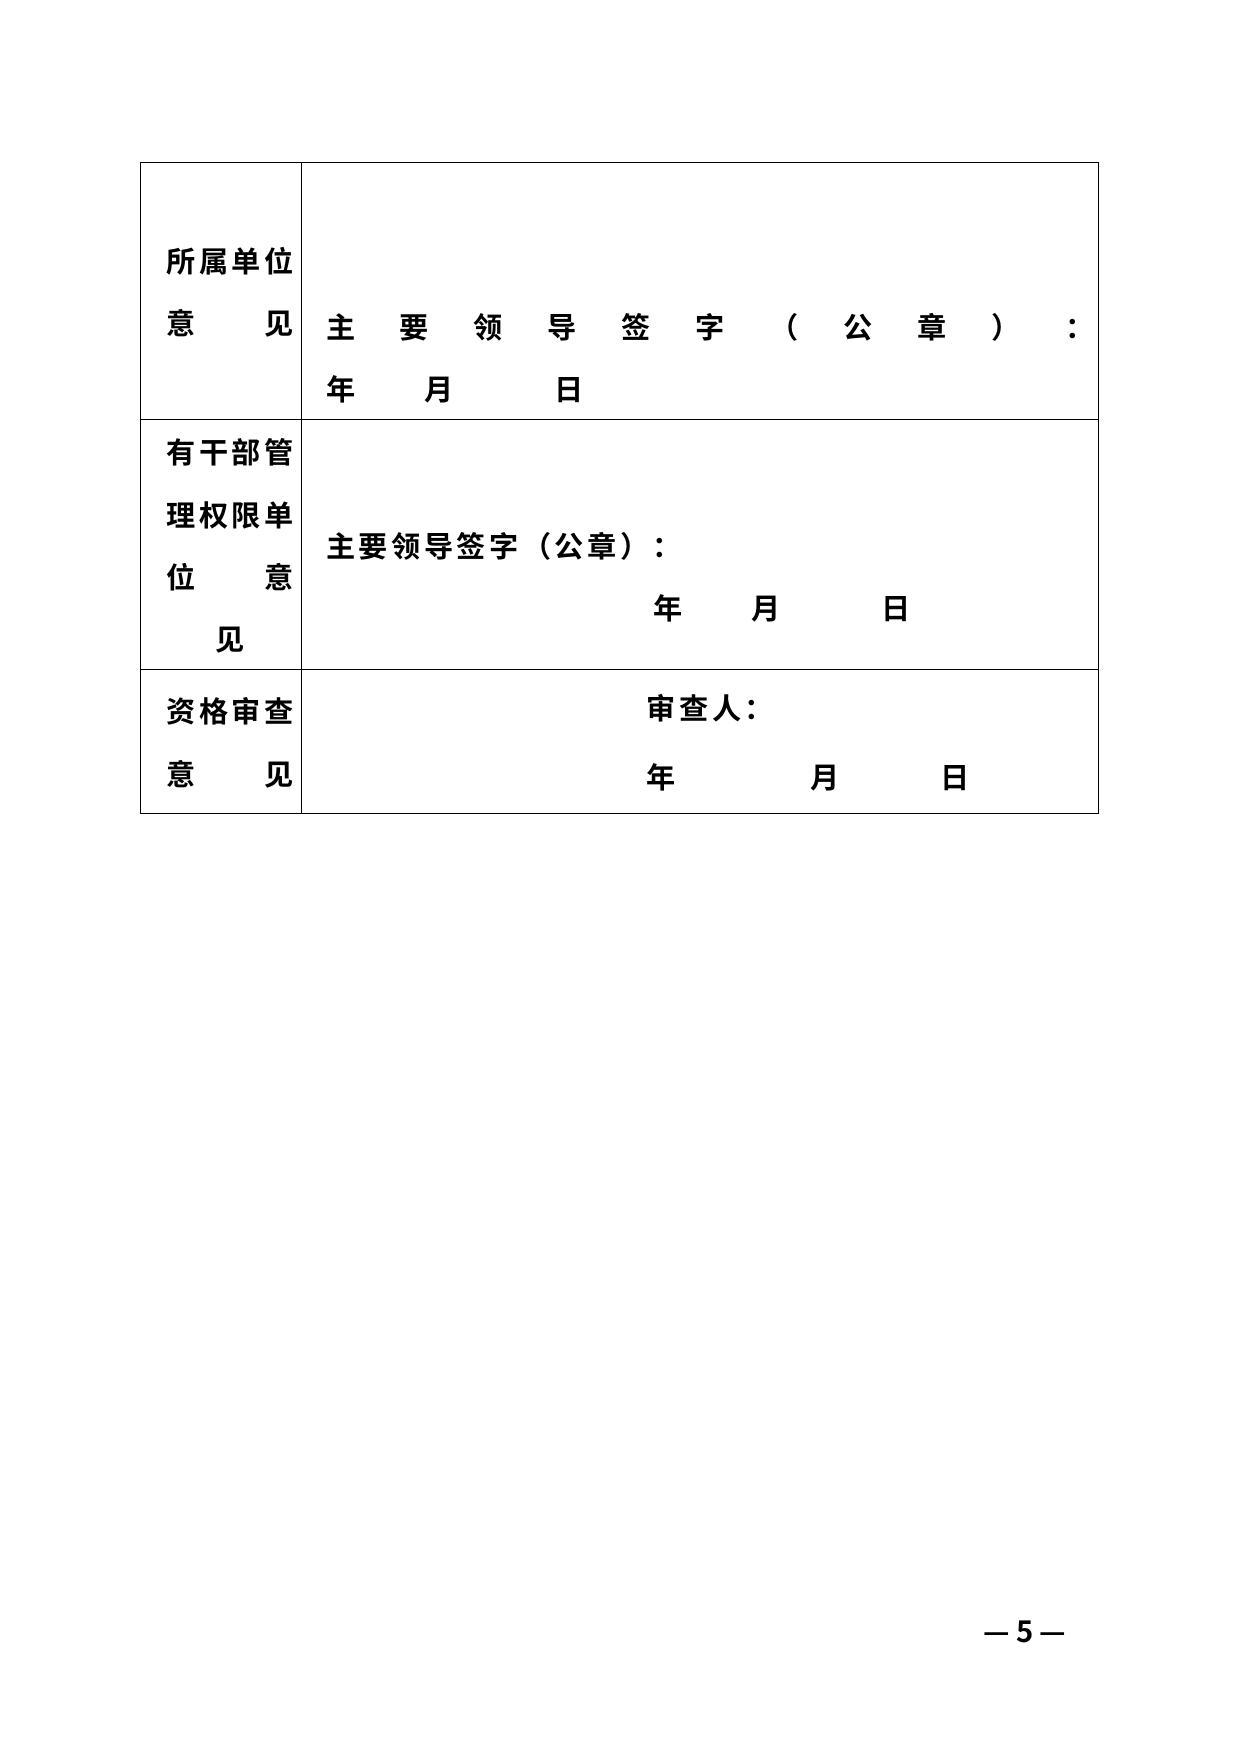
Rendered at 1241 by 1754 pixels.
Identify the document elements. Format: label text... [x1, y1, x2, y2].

table_cell 主要领导签字（公章）： 年 月 日 [302, 163, 1098, 419]
table_cell 有干部管理权限单位 意见 [141, 420, 301, 669]
table_cell 主要领导签字（公章）： 年 月 日 [302, 420, 1098, 669]
table_cell 审查人： 年 月 日 [302, 670, 1098, 813]
table_cell 所属单位 意 见 [141, 163, 301, 419]
table_cell 资格审查 意 见 [141, 670, 301, 813]
